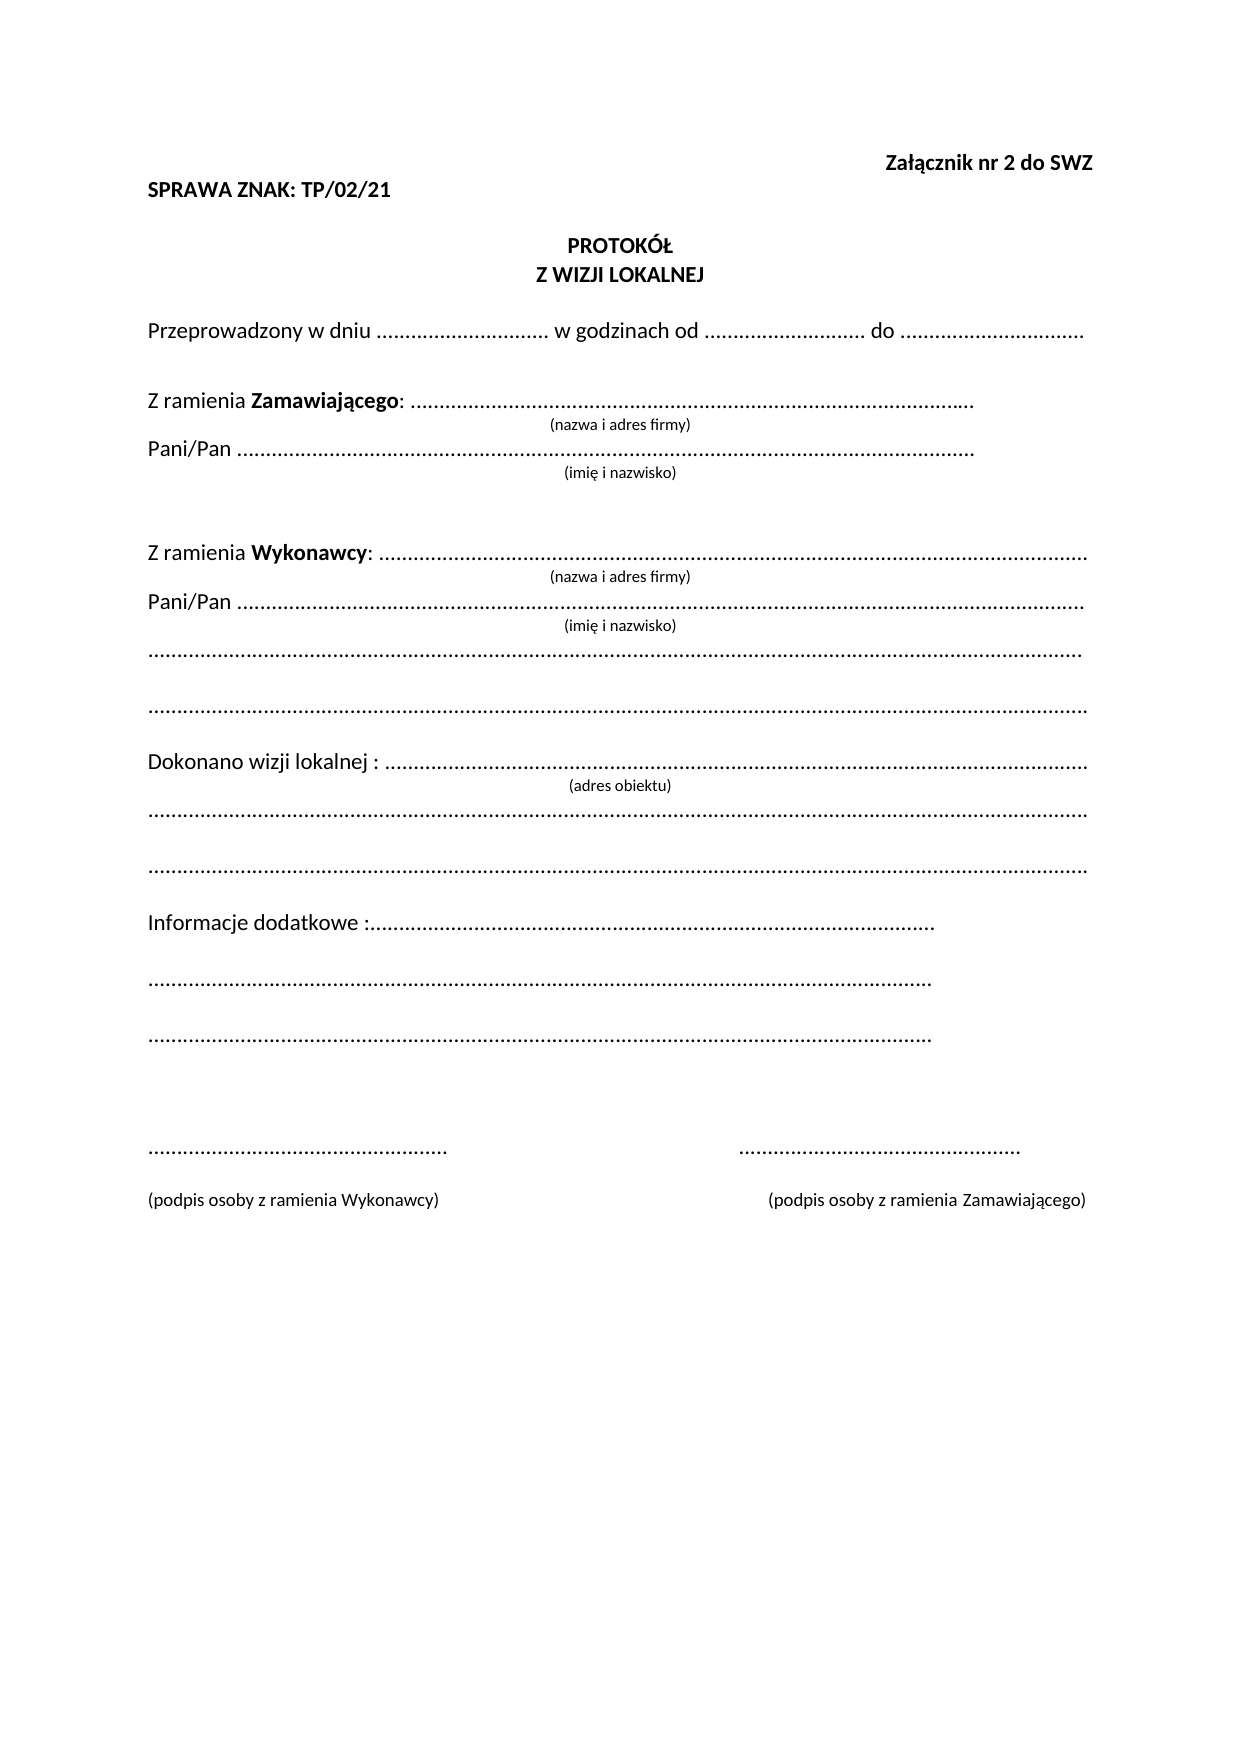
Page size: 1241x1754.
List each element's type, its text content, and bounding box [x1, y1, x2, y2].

text (podpis osoby z ramienia Wykonawcy) (podpis osoby z ramienia Zamawiającego) [148, 1188, 1093, 1211]
text Informacje dodatkowe :.................................................................................................. [148, 908, 1093, 936]
text Załącznik nr 2 do SWZ [148, 148, 1093, 176]
text Z WIZJI LOKALNEJ [148, 260, 1093, 288]
text (imię i nazwisko) [148, 462, 1093, 482]
text Pani/Pan ................................................................................................................................ [148, 434, 1093, 462]
text (nazwa i adres firmy) [148, 566, 1093, 587]
text ................................................................................................................................................................... [148, 852, 1093, 879]
text PROTOKÓŁ [148, 232, 1093, 260]
text Dokonano wizji lokalnej : .......................................................................................................................... [148, 747, 1093, 775]
text SPRAWA ZNAK: TP/02/21 [148, 176, 1093, 204]
text ........................................................................................................................................ [148, 1020, 1093, 1048]
text ........................................................................................................................................ [148, 964, 1093, 992]
text ................................................................................................................................................................... [148, 691, 1093, 719]
text Przeprowadzony w dniu .............................. w godzinach od ............................ do ................................ [148, 316, 1093, 344]
text Z ramienia Zamawiającego: ...............................................................................................… [148, 386, 1093, 414]
text (imię i nazwisko) [148, 615, 1093, 635]
text .................................................................................................................................................................. [148, 635, 1093, 663]
text (nazwa i adres firmy) [148, 414, 1093, 434]
text Pani/Pan ................................................................................................................................................... [148, 587, 1093, 615]
text Z ramienia Wykonawcy: ........................................................................................................................... [148, 538, 1093, 566]
text (adres obiektu) [148, 775, 1093, 796]
text .................................................... ................................................. [148, 1132, 1093, 1160]
text ................................................................................................................................................................... [148, 796, 1093, 823]
